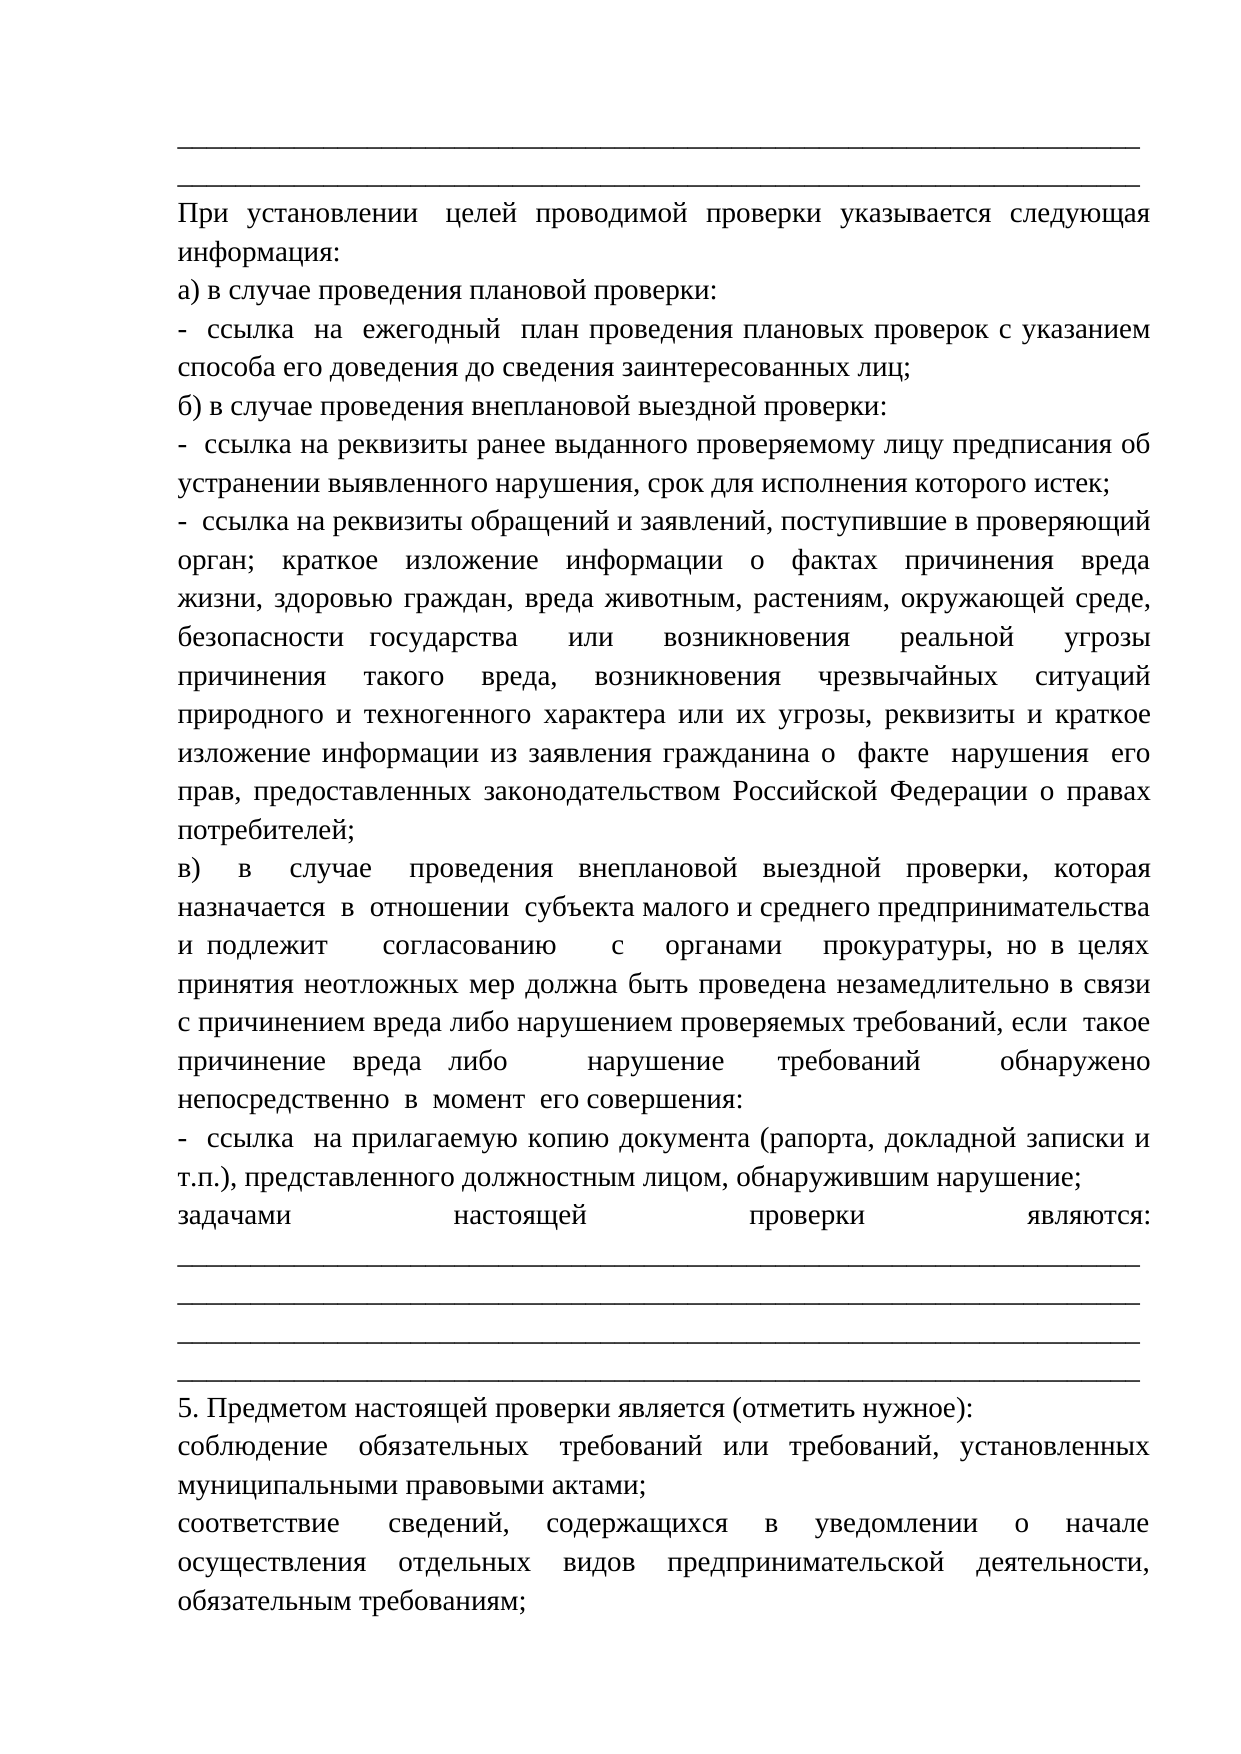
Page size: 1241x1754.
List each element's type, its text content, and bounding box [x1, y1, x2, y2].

text __________________________________________________________________ [177, 118, 1152, 152]
text __________________________________________________________________ [177, 157, 1152, 190]
text - ссылка на ежегодный план проведения плановых проверок с указанием способа его доведения до сведения заинтересованных лиц; [177, 311, 1152, 383]
text 5. Предметом настоящей проверки является (отметить нужное): [177, 1390, 1152, 1423]
text __________________________________________________________________ [177, 1313, 1152, 1346]
text соответствие сведений, содержащихся в уведомлении о начале осуществления отдельных видов предпринимательской деятельности, обязательным требованиям; [177, 1506, 1152, 1616]
text __________________________________________________________________ [177, 1351, 1152, 1385]
text __________________________________________________________________ [177, 1274, 1152, 1308]
text - ссылка на прилагаемую копию документа (рапорта, докладной записки и т.п.), представленного должностным лицом, обнаружившим нарушение; [177, 1120, 1152, 1192]
text задачами настоящей проверки являются: __________________________________________________________________ [177, 1197, 1152, 1269]
text б) в случае проведения внеплановой выездной проверки: [177, 388, 1152, 421]
text а) в случае проведения плановой проверки: [177, 272, 1152, 306]
text в) в случае проведения внеплановой выездной проверки, которая назначается в отношении субъекта малого и среднего предпринимательства и подлежит согласованию с органами прокуратуры, но в целях принятия неотложных мер должна быть проведена незамедлительно в связи с причинением вреда либо нарушением проверяемых требований, если такое причинение вреда либо нарушение требований обнаружено непосредственно в момент его совершения: [177, 850, 1152, 1115]
text соблюдение обязательных требований или требований, установленных муниципальными правовыми актами; [177, 1428, 1152, 1501]
text При установлении целей проводимой проверки указывается следующая информация: [177, 195, 1152, 267]
text - ссылка на реквизиты ранее выданного проверяемому лицу предписания об устранении выявленного нарушения, срок для исполнения которого истек; [177, 426, 1152, 498]
text - ссылка на реквизиты обращений и заявлений, поступившие в проверяющий орган; краткое изложение информации о фактах причинения вреда жизни, здоровью граждан, вреда животным, растениям, окружающей среде, безопасности государства или возникновения реальной угрозы причинения такого вреда, возникновения чрезвычайных ситуаций природного и техногенного характера или их угрозы, реквизиты и краткое изложение информации из заявления гражданина о факте нарушения его прав, предоставленных законодательством Российской Федерации о правах потребителей; [177, 503, 1152, 845]
